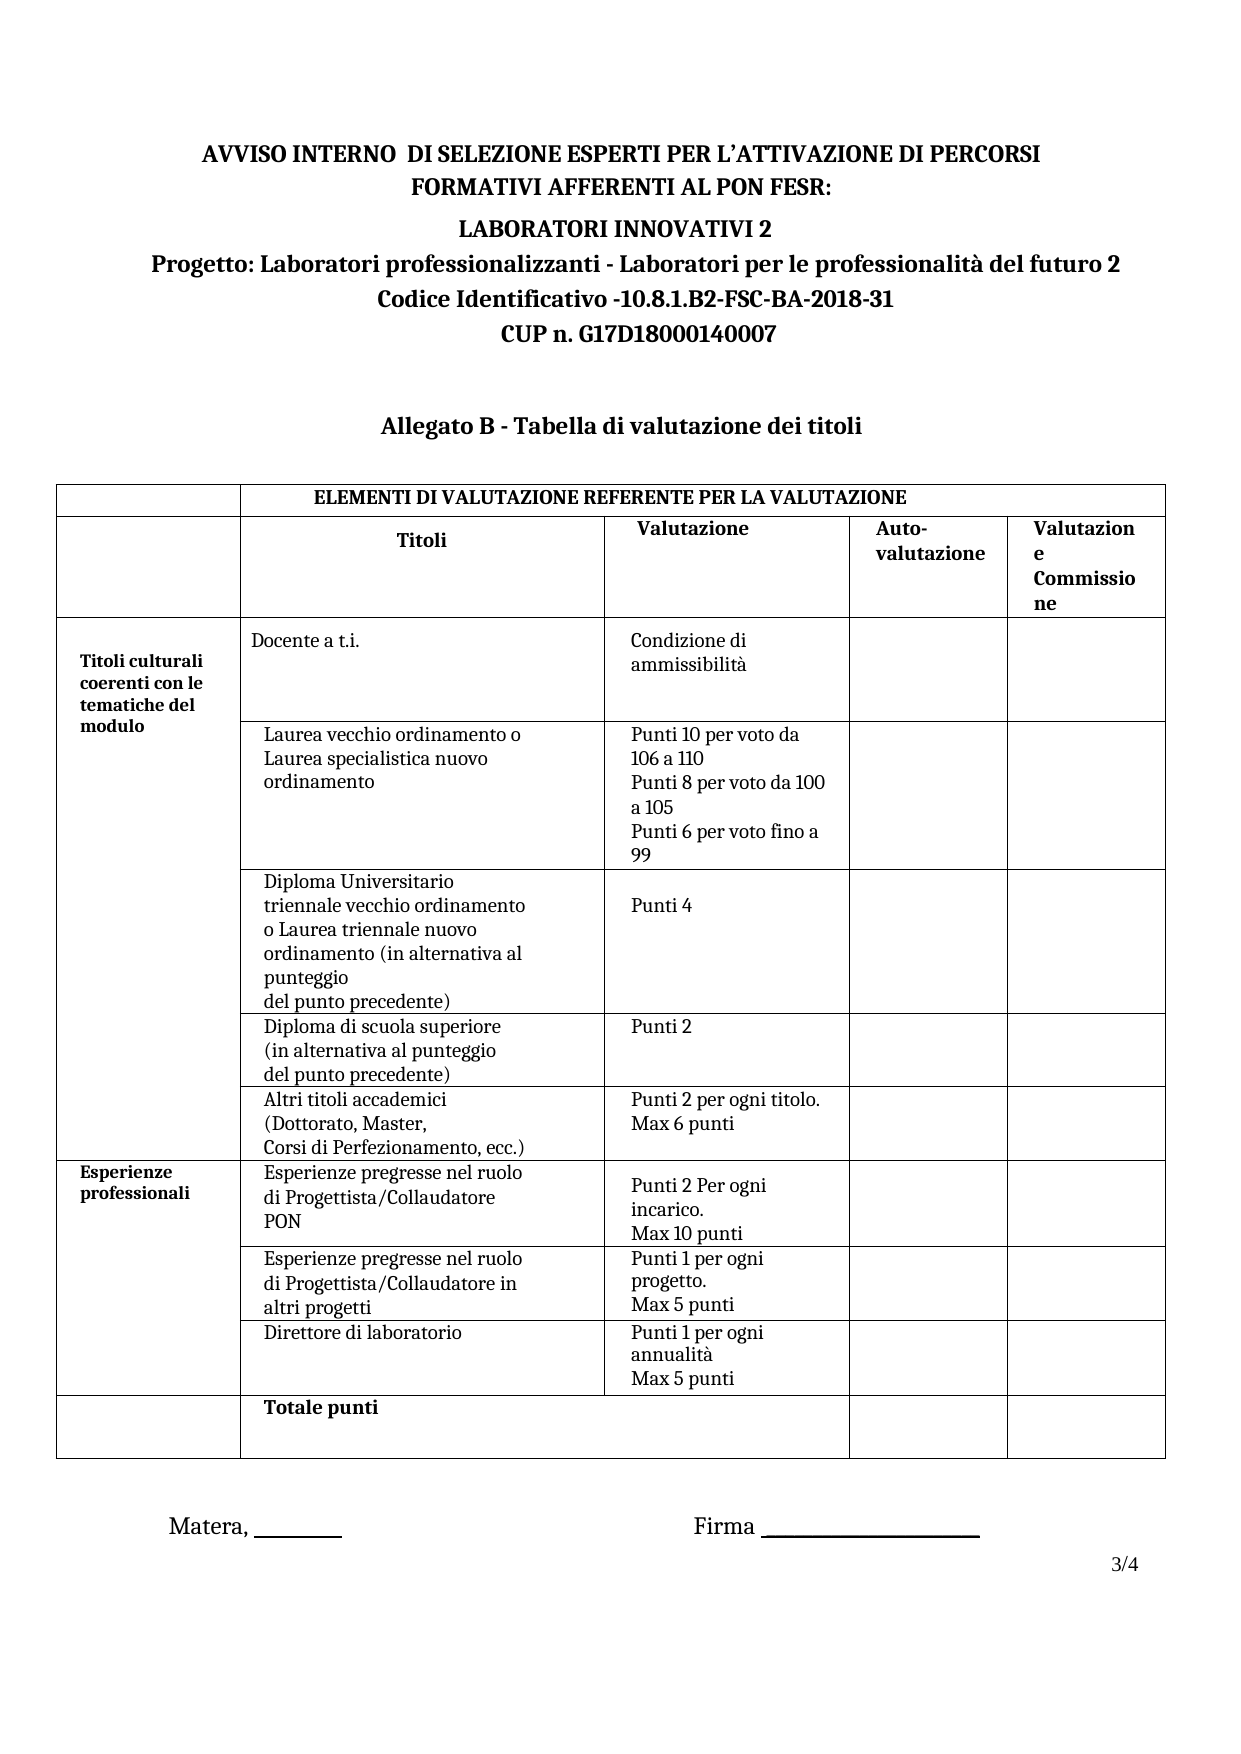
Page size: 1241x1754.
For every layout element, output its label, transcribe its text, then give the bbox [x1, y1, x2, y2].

table_cell [1008, 1161, 1165, 1246]
table_cell [850, 1321, 1007, 1395]
table_cell Diploma di scuola superiore (in alternativa al punteggio del punto precedente) [241, 1014, 604, 1086]
table_cell Esperienze pregresse nel ruolo di Progettista/Collaudatore in altri progetti [241, 1247, 604, 1320]
table_cell [1008, 870, 1165, 1013]
table_cell [1008, 722, 1165, 868]
table_cell [1008, 1014, 1165, 1086]
table_header [57, 485, 240, 516]
table_cell [850, 1087, 1007, 1160]
table_cell [850, 870, 1007, 1013]
table_cell Docente a t.i. [241, 618, 604, 721]
table_cell [850, 722, 1007, 868]
table_cell Punti 2 Per ogni incarico. Max 10 punti [605, 1161, 849, 1246]
table_cell [850, 1247, 1007, 1320]
table_cell Titoli culturali coerenti con le tematiche del modulo [57, 618, 240, 1160]
table_cell Condizione di ammissibilità [605, 618, 849, 721]
table_cell [1008, 618, 1165, 721]
table_cell Esperienze pregresse nel ruolo di Progettista/Collaudatore PON [241, 1161, 604, 1246]
table_cell Esperienze professionali [57, 1161, 240, 1395]
table_cell [1008, 1087, 1165, 1160]
table_cell Punti 2 per ogni titolo. Max 6 punti [605, 1087, 849, 1160]
table_cell Auto- valutazione [850, 517, 1007, 617]
table_cell Punti 2 [605, 1014, 849, 1086]
table_cell Punti 1 per ogni progetto. Max 5 punti [605, 1247, 849, 1320]
table_cell Direttore di laboratorio [241, 1321, 604, 1395]
table_cell [850, 618, 1007, 721]
table_cell Totale punti [241, 1396, 849, 1457]
table_cell [850, 1014, 1007, 1086]
text Matera, Firma _______________________ [168, 1512, 1075, 1540]
text Progetto: Laboratori professionalizzanti - Laboratori per le professionalità del futuro 2 [134, 250, 1138, 279]
table_cell [850, 1161, 1007, 1246]
table_cell Punti 10 per voto da 106 a 110 Punti 8 per voto da 100 a 105 Punti 6 per voto fino a 99 [605, 722, 849, 868]
table_cell Punti 4 [605, 870, 849, 1013]
table_cell [57, 1396, 240, 1457]
table_cell [57, 517, 240, 617]
table_cell Laurea vecchio ordinamento o Laurea specialistica nuovo ordinamento [241, 722, 604, 868]
table_cell Altri titoli accademici (Dottorato, Master, Corsi di Perfezionamento, ecc.) [241, 1087, 604, 1160]
table_cell Punti 1 per ogni annualità Max 5 punti [605, 1321, 849, 1395]
table_cell [1008, 1321, 1165, 1395]
table_cell [1008, 1247, 1165, 1320]
table_cell Valutazione Commissione [1008, 517, 1165, 617]
table_cell Diploma Universitario triennale vecchio ordinamento o Laurea triennale nuovo ordinamento (in alternativa al punteggio del punto precedente) [241, 870, 604, 1013]
table_header ELEMENTI DI VALUTAZIONE REFERENTE PER LA VALUTAZIONE [241, 485, 1165, 516]
text CUP n. G17D18000140007 [134, 320, 1138, 349]
table_cell Titoli [241, 517, 604, 617]
table_cell [1008, 1396, 1165, 1457]
subtitle LABORATORI INNOVATIVI 2 [136, 215, 1094, 244]
text AVVISO INTERNO DI SELEZIONE ESPERTI PER L’ATTIVAZIONE DI PERCORSI FORMATIVI AFFERENTI AL PON FESR: [168, 139, 1075, 201]
text Codice Identificativo -10.8.1.B2-FSC-BA-2018-31 [134, 285, 1138, 314]
text Allegato B - Tabella di valutazione dei titoli [168, 412, 1075, 441]
table_cell Valutazione [605, 517, 849, 617]
table_cell [850, 1396, 1007, 1457]
